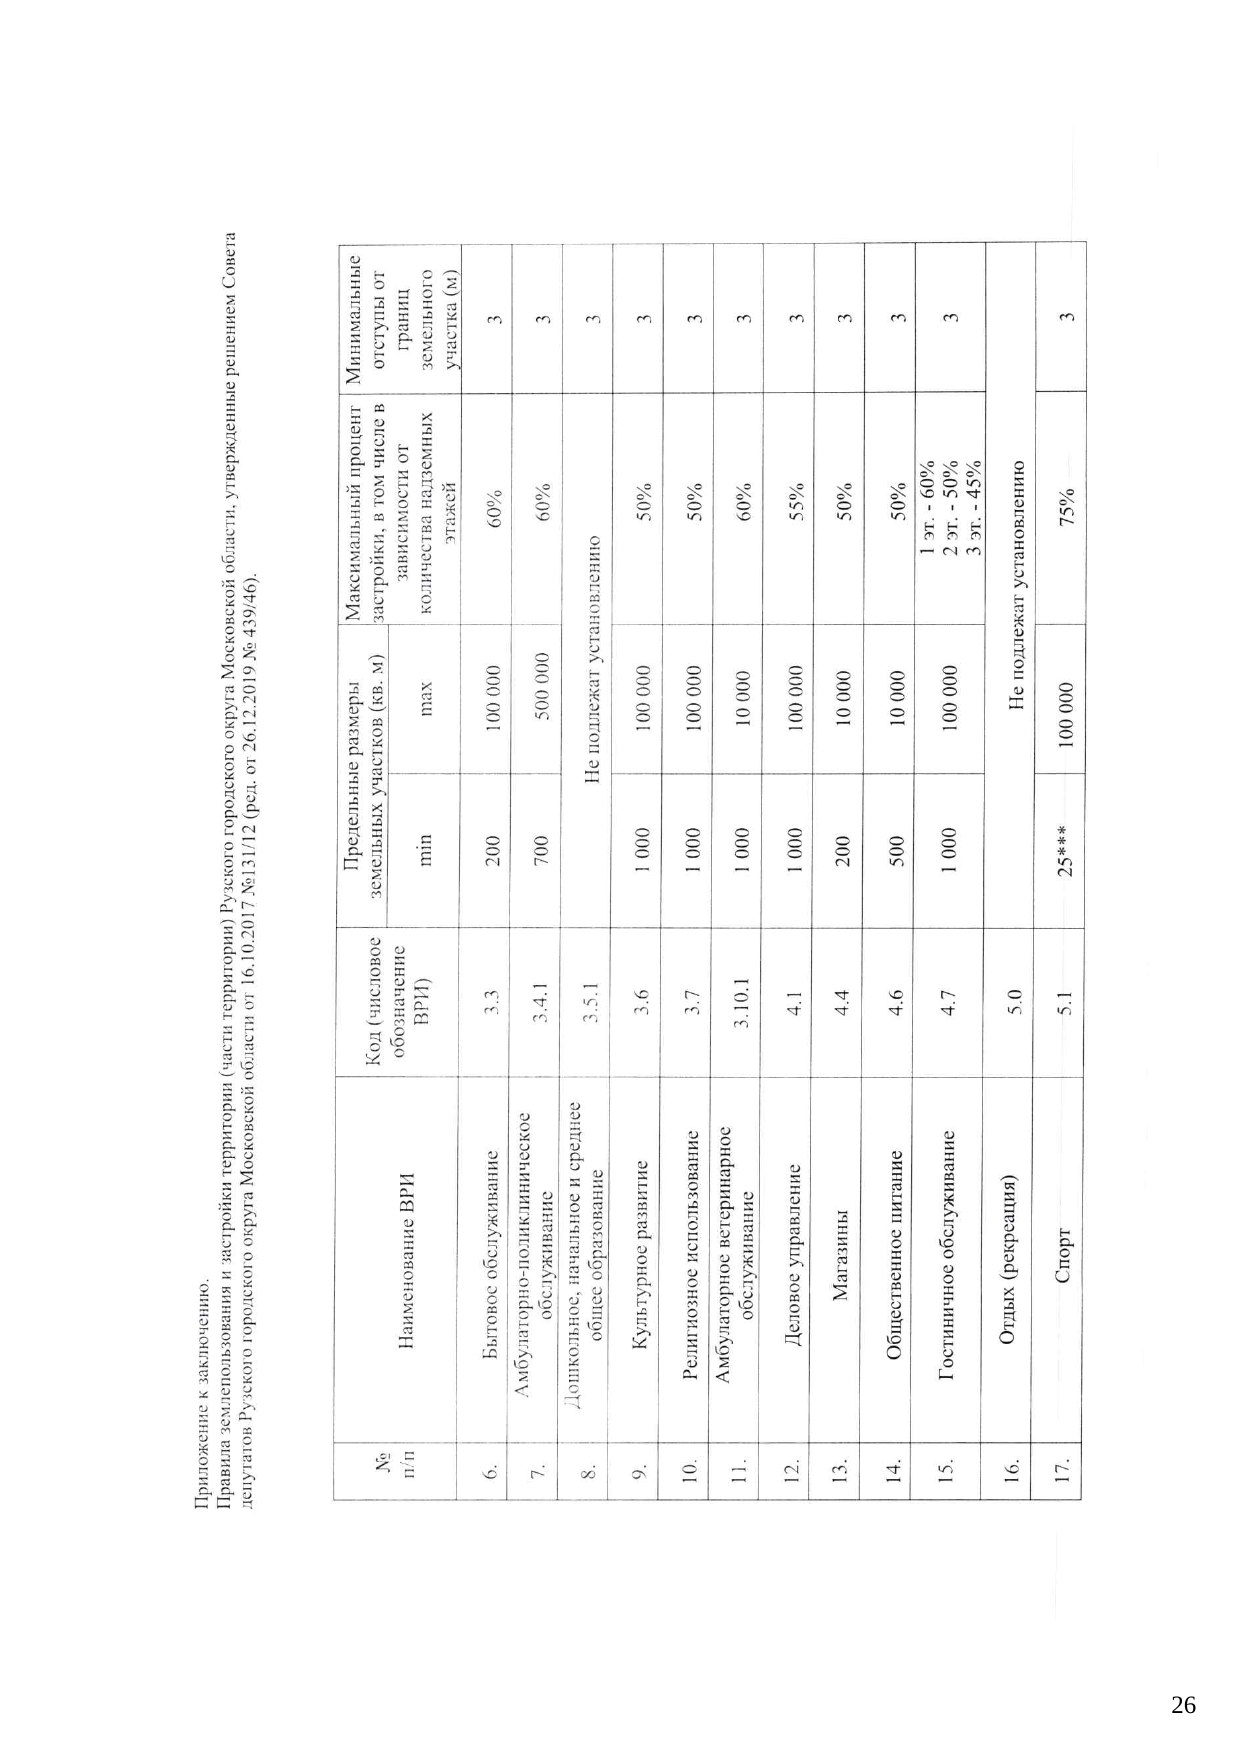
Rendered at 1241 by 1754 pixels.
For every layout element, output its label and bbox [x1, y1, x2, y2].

picture [103, 88, 1196, 1650]
